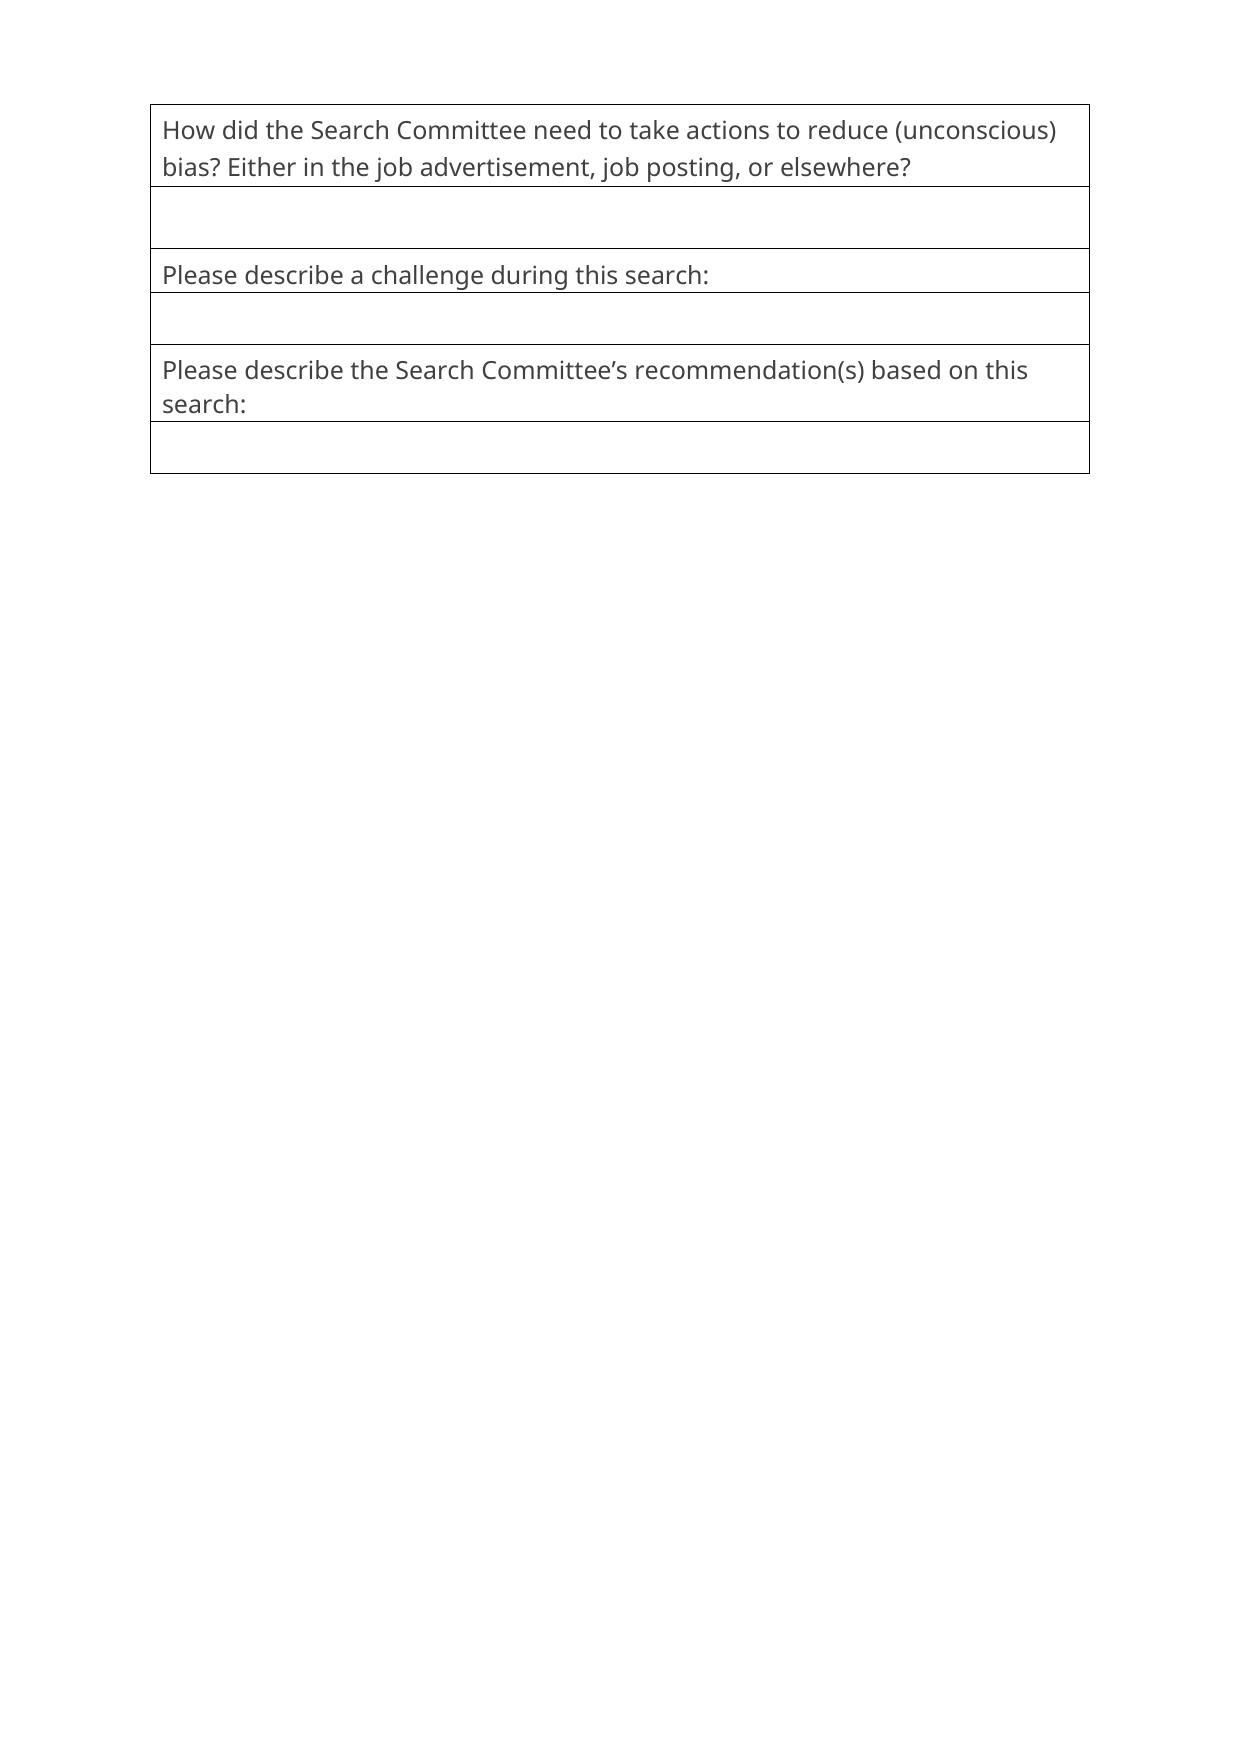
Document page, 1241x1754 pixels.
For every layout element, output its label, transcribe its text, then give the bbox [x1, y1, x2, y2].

table_cell [151, 422, 1089, 473]
table_cell How did the Search Committee need to take actions to reduce (unconscious) bias? Either in the job advertisement, job posting, or elsewhere? [151, 105, 1089, 186]
table_cell Please describe a challenge during this search: [151, 249, 1089, 292]
table_cell [151, 187, 1089, 248]
table_cell Please describe the Search Committee’s recommendation(s) based on this search: [151, 345, 1089, 421]
table_cell [151, 293, 1089, 344]
